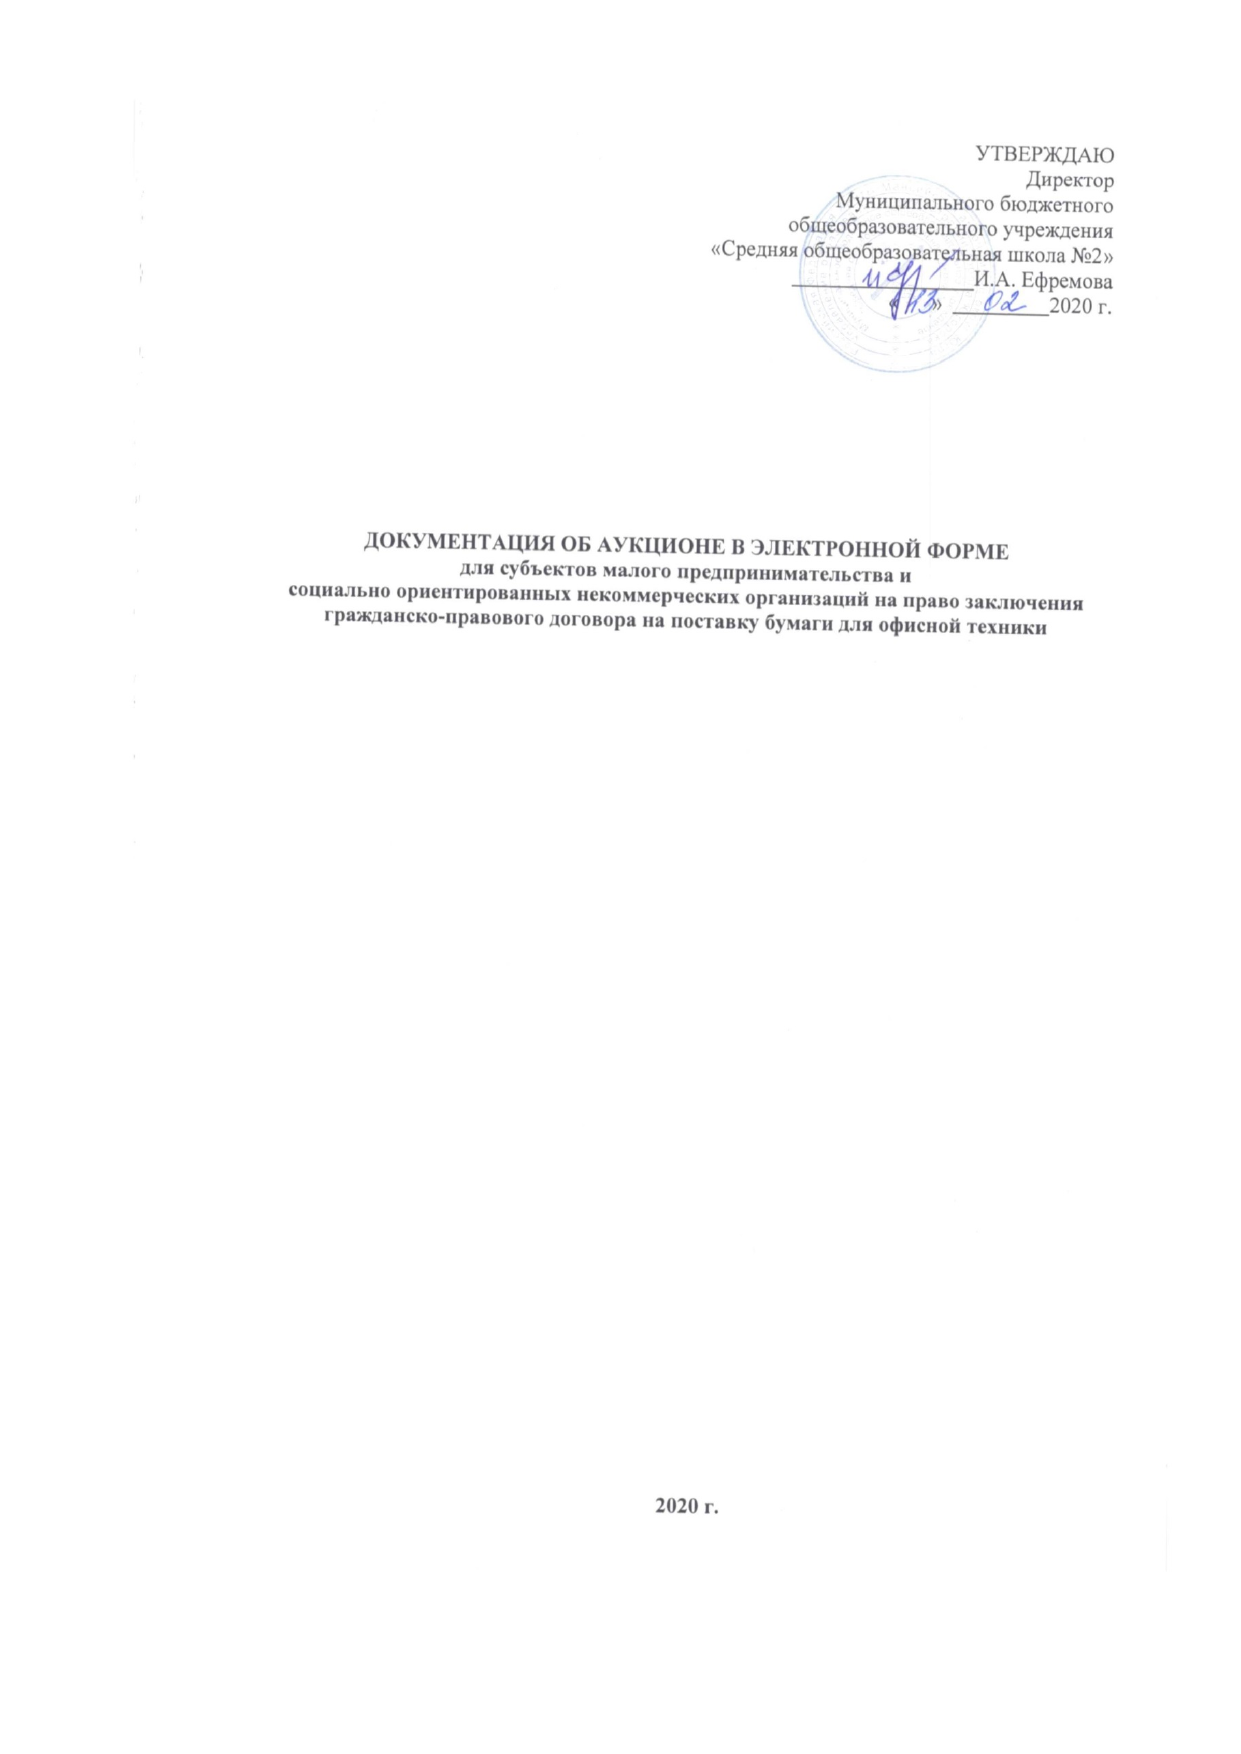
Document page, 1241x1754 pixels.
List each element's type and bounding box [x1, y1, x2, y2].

picture [118, 87, 1182, 1591]
